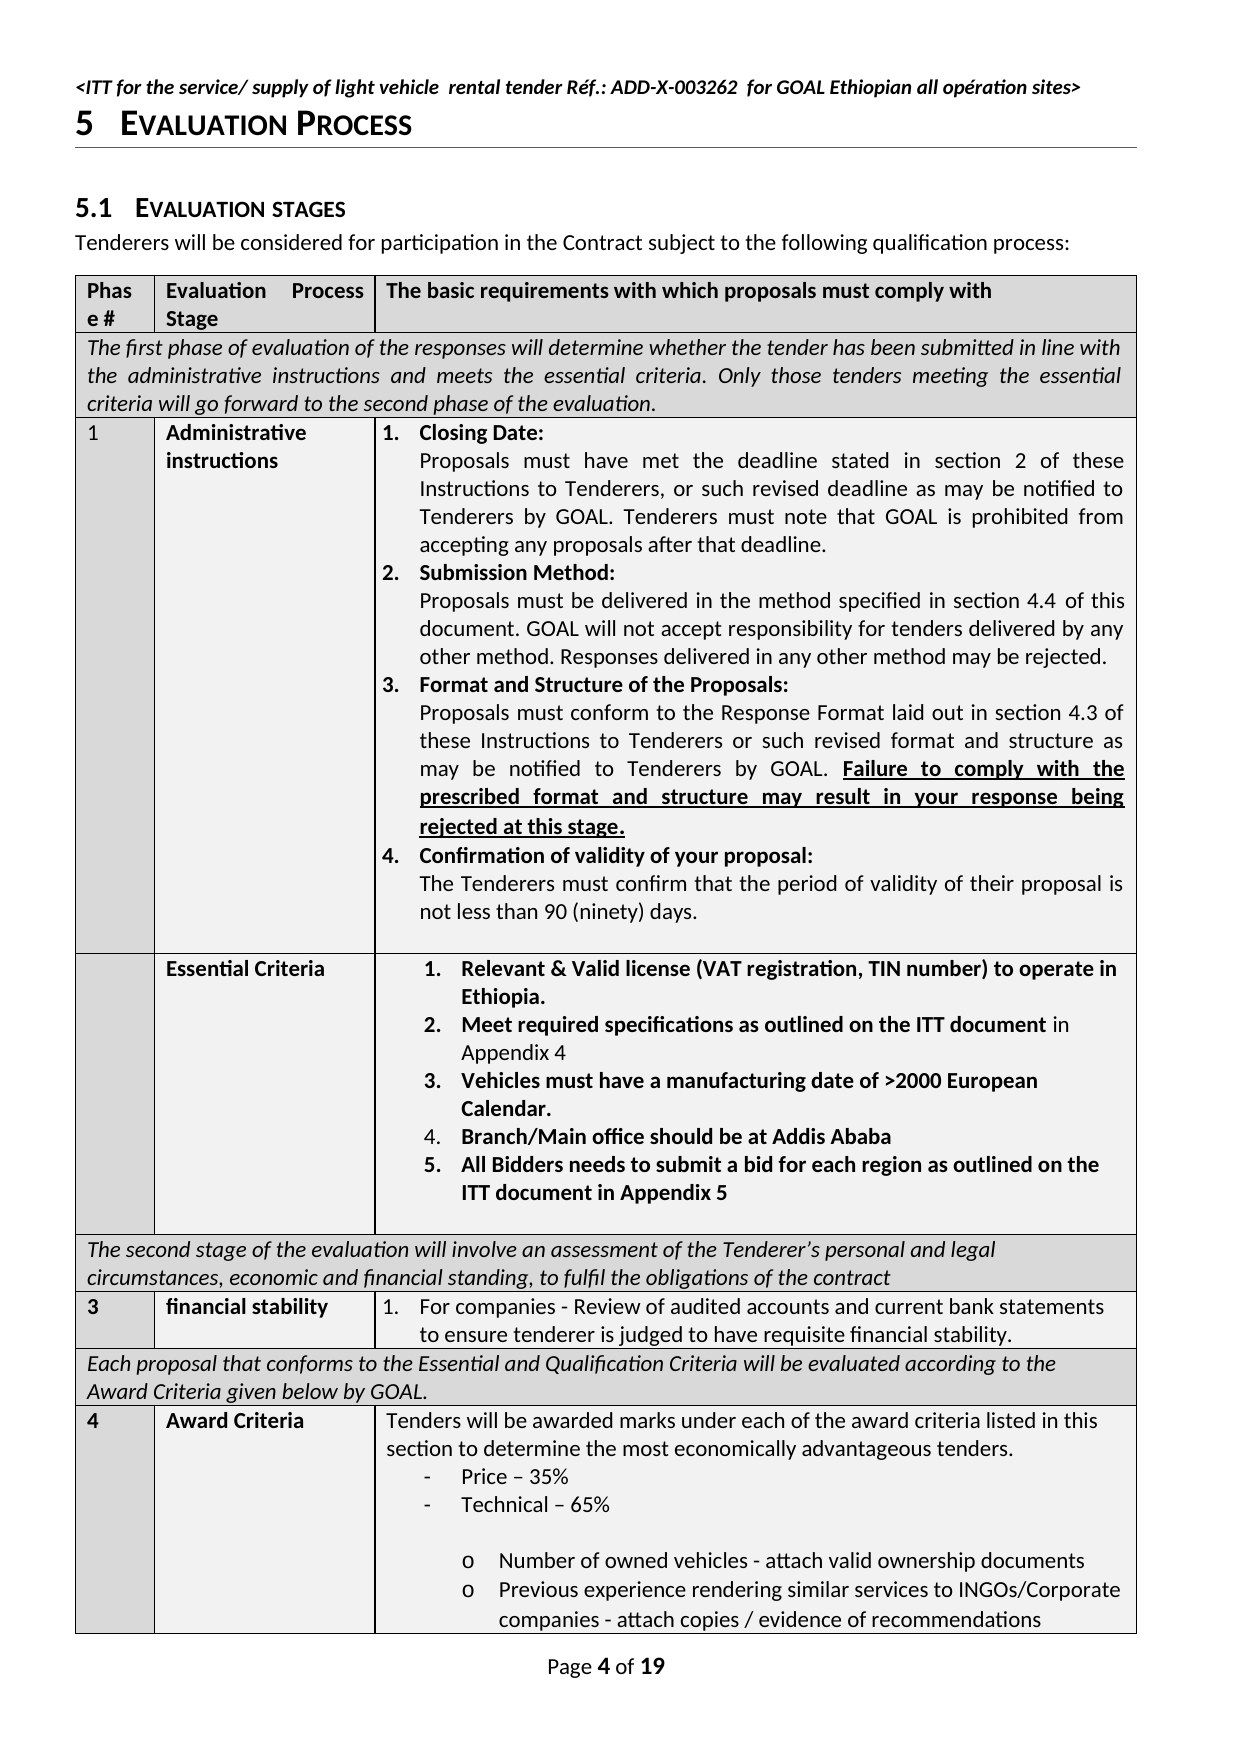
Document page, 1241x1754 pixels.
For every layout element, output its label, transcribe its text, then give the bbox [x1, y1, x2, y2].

table_cell Relevant & Valid license (VAT registration, TIN number) to operate in Ethiopia. Meet required specifications as outlined on the ITT document in Appendix 4 Vehicles must have a manufacturing date of >2000 European Calendar. Branch/Main office should be at Addis Ababa All Bidders needs to submit a bid for each region as outlined on the ITT document in Appendix 5 [376, 954, 1136, 1234]
table_cell financial stability [155, 1292, 374, 1348]
table_cell [76, 954, 154, 1234]
table_cell The second stage of the evaluation will involve an assessment of the Tenderer’s personal and legal circumstances, economic and financial standing, to fulfil the obligations of the contract [892, 1235, 1136, 1291]
subtitle Evaluation stages [75, 189, 1137, 225]
subtitle Evaluation Process [75, 99, 1137, 147]
table_header Phase # [76, 276, 154, 332]
table_cell The first phase of evaluation of the responses will determine whether the tender has been submitted in line with the administrative instructions and meets the essential criteria. Only those tenders meeting the essential criteria will go forward to the second phase of the evaluation. [658, 333, 1136, 417]
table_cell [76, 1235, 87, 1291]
text Tenderers will be considered for participation in the Contract subject to the following qualification process: [75, 228, 1137, 256]
table_cell Essential Criteria [155, 954, 374, 1234]
table_cell For companies - Review of audited accounts and current bank statements to ensure tenderer is judged to have requisite financial stability. [376, 1292, 1136, 1348]
table_cell Each proposal that conforms to the Essential and Qualification Criteria will be evaluated according to the Award Criteria given below by GOAL. [76, 1349, 1136, 1405]
table_header Evaluation Process Stage [155, 276, 374, 332]
table_cell 3 [76, 1292, 154, 1348]
table_header The basic requirements with which proposals must comply with [376, 276, 1136, 332]
table_cell 1 [76, 418, 154, 953]
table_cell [376, 1406, 1136, 1633]
table_cell 4 [76, 1406, 154, 1633]
table_cell Award Criteria [155, 1406, 374, 1633]
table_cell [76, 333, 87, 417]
table_cell Closing Date: Proposals must have met the deadline stated in section 2 of these Instructions to Tenderers, or such revised deadline as may be notified to Tenderers by GOAL. Tenderers must note that GOAL is prohibited from accepting any proposals after that deadline. Submission Method: Proposals must be delivered in the method specified in section 4.4 of this document. GOAL will not accept responsibility for tenders delivered by any other method. Responses delivered in any other method may be rejected. Format and Structure of the Proposals: Proposals must conform to the Response Format laid out in section 4.3 of these Instructions to Tenderers or such revised format and structure as may be notified to Tenderers by GOAL. Failure to comply with the prescribed format and structure may result in your response being rejected at this stage. Confirmation of validity of your proposal: The Tenderers must confirm that the period of validity of their proposal is not less than 90 (ninety) days. [376, 418, 1136, 953]
table_cell Administrative instructions [155, 418, 374, 953]
